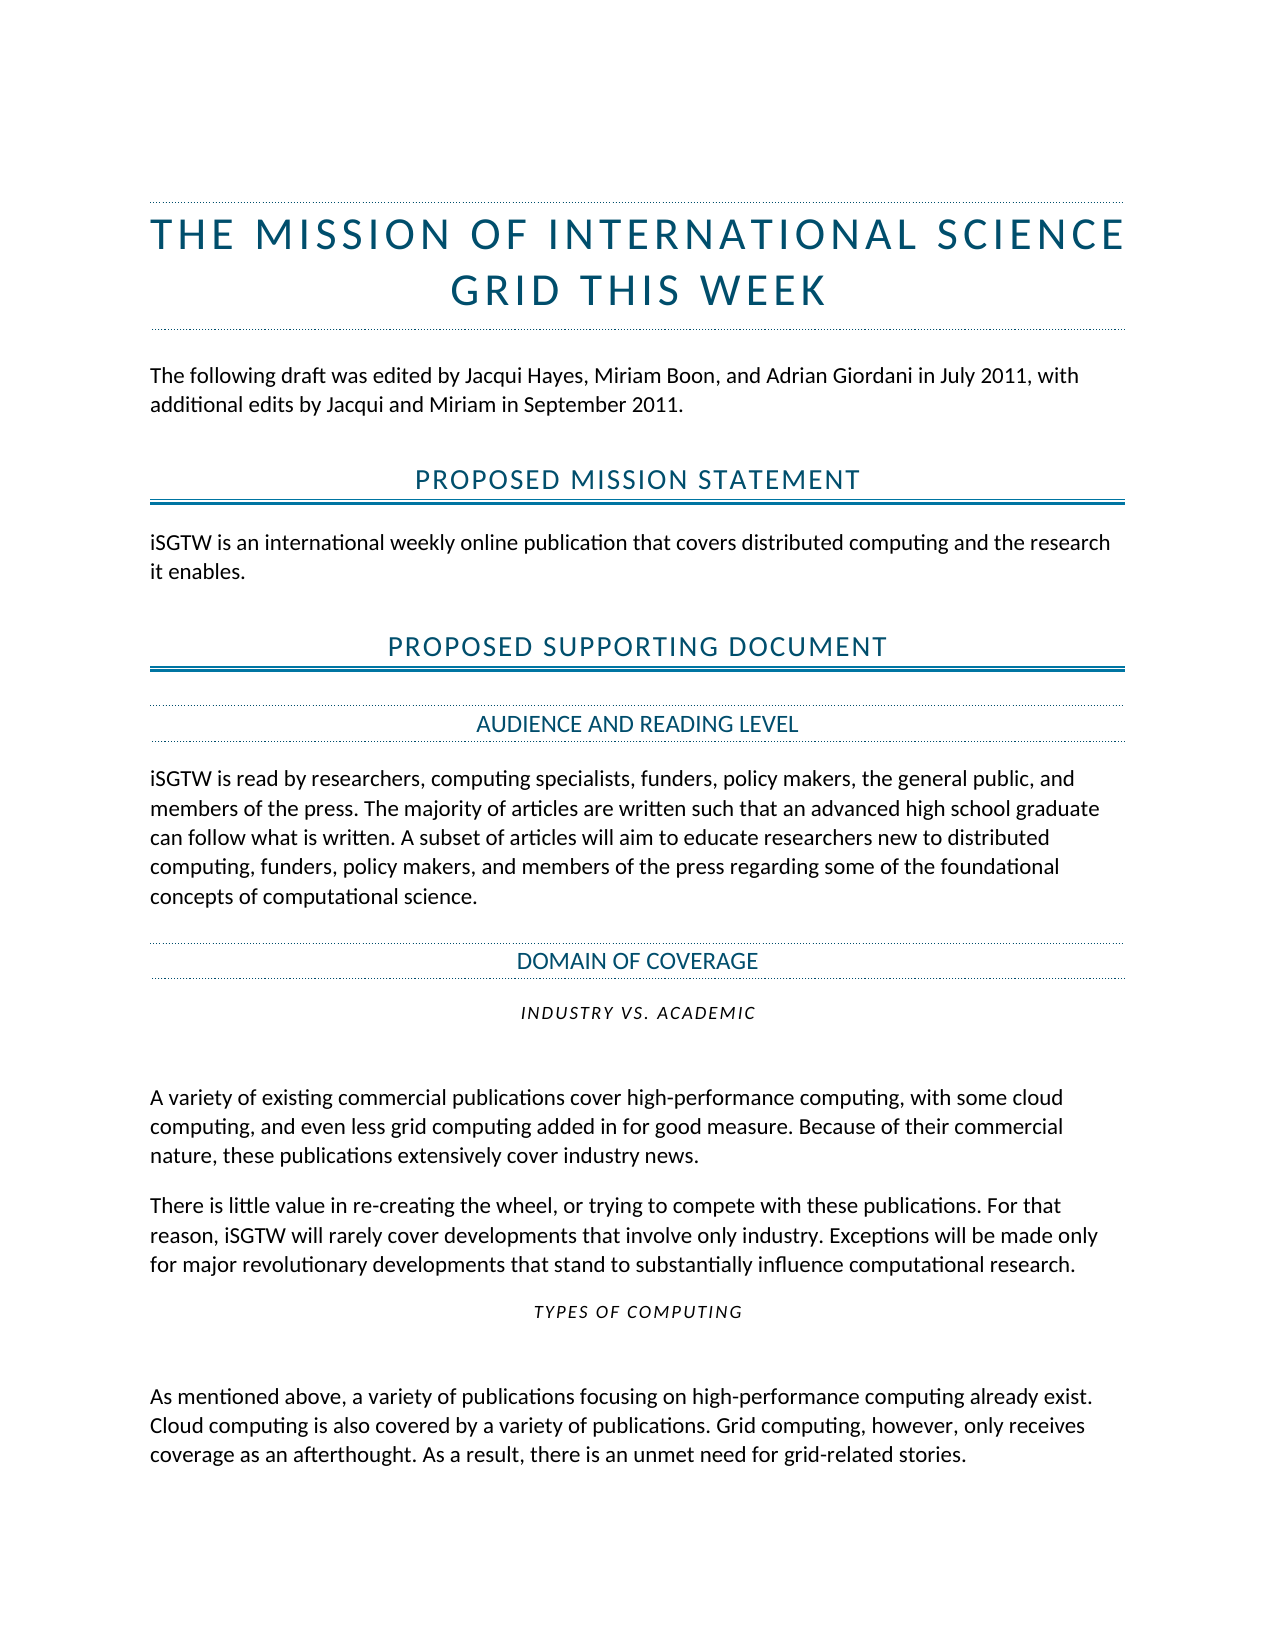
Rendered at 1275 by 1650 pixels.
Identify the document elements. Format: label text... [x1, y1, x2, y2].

text A variety of existing commercial publications cover high-performance computing, with some cloud computing, and even less grid computing added in for good measure. Because of their commercial nature, these publications extensively cover industry news. [150, 1083, 1125, 1169]
subtitle Domain of coverage [150, 942, 1125, 979]
text There is little value in re-creating the wheel, or trying to compete with these publications. For that reason, iSGTW will rarely cover developments that involve only industry. Exceptions will be made only for major revolutionary developments that stand to substantially influence computational research. [150, 1192, 1125, 1278]
subtitle Audience and reading level [150, 705, 1125, 742]
title The mission of International science grid this Week [150, 202, 1125, 329]
subtitle Proposed mission statement [150, 461, 1125, 499]
text As mentioned above, a variety of publications focusing on high-performance computing already exist. Cloud computing is also covered by a variety of publications. Grid computing, however, only receives coverage as an afterthought. As a result, there is an unmet need for grid-related stories. [150, 1382, 1125, 1469]
text iSGTW is an international weekly online publication that covers distributed computing and the research it enables. [150, 528, 1125, 585]
subtitle Types of computing [150, 1301, 1125, 1323]
text The following draft was edited by Jacqui Hayes, Miriam Boon, and Adrian Giordani in July 2011, with additional edits by Jacqui and Miriam in September 2011. [150, 361, 1125, 418]
subtitle Proposed supporting document [150, 628, 1125, 666]
text iSGTW is read by researchers, computing specialists, funders, policy makers, the general public, and members of the press. The majority of articles are written such that an advanced high school graduate can follow what is written. A subset of articles will aim to educate researchers new to distributed computing, funders, policy makers, and members of the press regarding some of the foundational concepts of computational science. [150, 764, 1125, 910]
subtitle Industry vs. academic [150, 1001, 1125, 1024]
